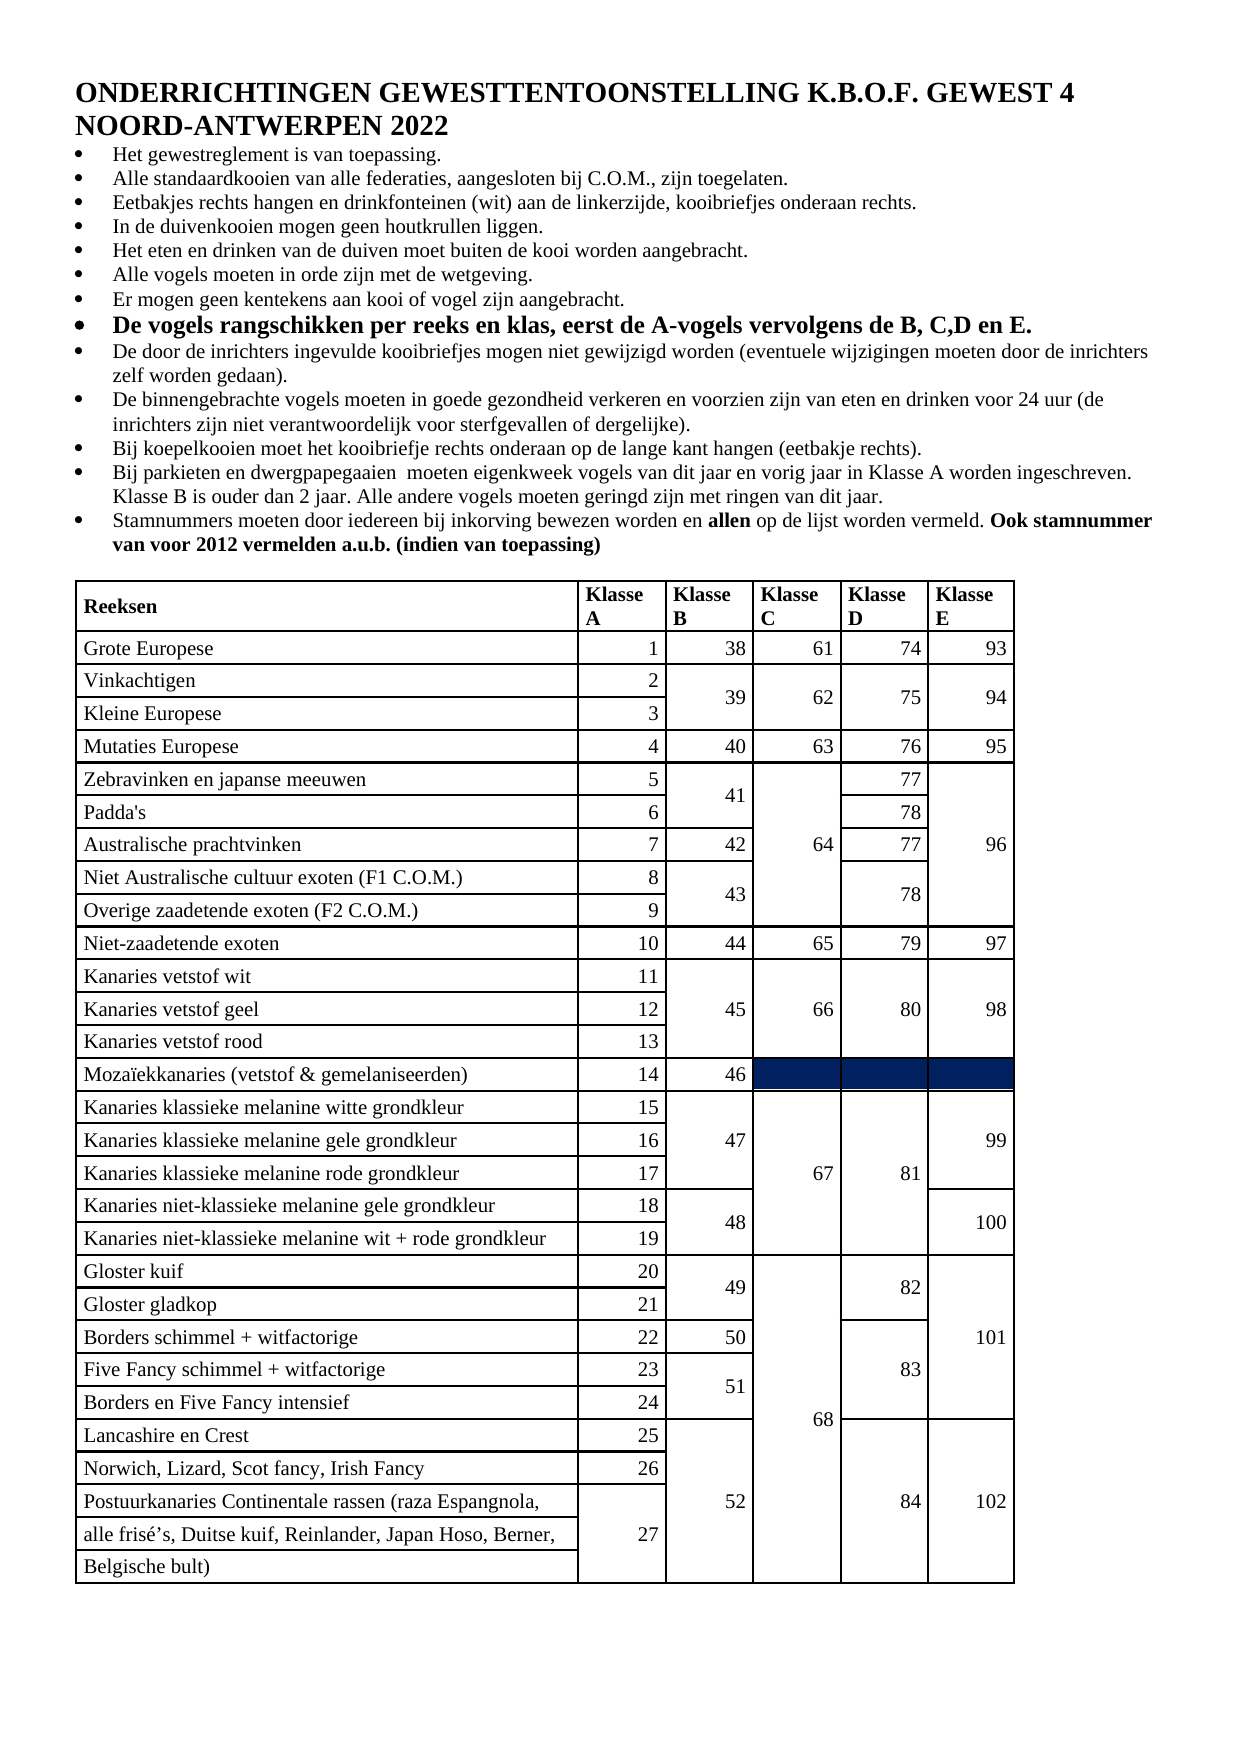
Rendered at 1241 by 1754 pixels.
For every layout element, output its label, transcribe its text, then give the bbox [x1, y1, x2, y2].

table_cell 43 [667, 862, 752, 925]
table_cell [929, 1059, 1013, 1089]
table_cell Niet Australische cultuur exoten (F1 C.O.M.) [77, 862, 577, 893]
table_cell 19 [579, 1223, 665, 1253]
table_cell 9 [579, 895, 665, 925]
table_cell 6 [579, 796, 665, 827]
table_cell Kleine Europese [77, 698, 577, 728]
table_cell 39 [667, 665, 752, 728]
table_cell 102 [929, 1420, 1013, 1582]
table_header Reeksen [77, 582, 577, 630]
table_cell 67 [754, 1092, 840, 1253]
list Eetbakjes rechts hangen en drinkfonteinen (wit) aan de linkerzijde, kooibriefjes onderaan rechts. [75, 190, 1165, 214]
table_cell 81 [842, 1092, 927, 1253]
table_cell 65 [754, 928, 840, 958]
table_cell 17 [579, 1157, 665, 1188]
table_cell Gloster gladkop [77, 1289, 577, 1319]
table_cell 61 [754, 632, 840, 663]
table_cell Zebravinken en japanse meeuwen [77, 764, 577, 794]
table_cell 63 [754, 731, 840, 761]
table_header Klasse D [842, 582, 927, 630]
table_cell 101 [929, 1256, 1013, 1418]
table_cell 52 [667, 1420, 752, 1582]
table_cell 15 [579, 1092, 665, 1122]
table_cell Gloster kuif [77, 1256, 577, 1286]
table_cell 82 [842, 1256, 927, 1319]
table_header Klasse A [579, 582, 665, 630]
table_cell Kanaries vetstof rood [77, 1026, 577, 1057]
table_cell 74 [842, 632, 927, 663]
table_cell 5 [579, 764, 665, 794]
table_cell 95 [929, 731, 1013, 761]
table_cell 11 [579, 960, 665, 991]
table_cell Kanaries klassieke melanine rode grondkleur [77, 1157, 577, 1188]
table_cell 22 [579, 1321, 665, 1352]
table_cell 48 [667, 1190, 752, 1253]
list Het eten en drinken van de duiven moet buiten de kooi worden aangebracht. [75, 238, 1165, 262]
table_cell 47 [667, 1092, 752, 1188]
table_cell 51 [667, 1354, 752, 1418]
table_cell 97 [929, 928, 1013, 958]
table_cell Mozaïekkanaries (vetstof & gemelaniseerden) [77, 1059, 577, 1089]
table_cell 4 [579, 731, 665, 761]
table_cell 98 [929, 960, 1013, 1057]
list De door de inrichters ingevulde kooibriefjes mogen niet gewijzigd worden (eventuele wijzigingen moeten door de inrichters zelf worden gedaan). [75, 339, 1165, 387]
table_cell 79 [842, 928, 927, 958]
table_cell 16 [579, 1124, 665, 1155]
table_cell 45 [667, 960, 752, 1057]
table_cell 2 [579, 665, 665, 696]
list Het gewestreglement is van toepassing. [75, 142, 1165, 166]
table_cell 42 [667, 829, 752, 860]
table_header Klasse B [667, 582, 752, 630]
table_cell [754, 1059, 840, 1089]
table_cell 49 [667, 1256, 752, 1319]
table_header Klasse E [929, 582, 1013, 630]
list In de duivenkooien mogen geen houtkrullen liggen. [75, 214, 1165, 238]
table_cell 80 [842, 960, 927, 1057]
table_cell 50 [667, 1321, 752, 1352]
table_cell Norwich, Lizard, Scot fancy, Irish Fancy [77, 1453, 577, 1483]
list Stamnummers moeten door iedereen bij inkorving bewezen worden en allen op de lijst worden vermeld. Ook stamnummer van voor 2012 vermelden a.u.b. (indien van toepassing) [75, 508, 1165, 556]
table_cell Lancashire en Crest [77, 1420, 577, 1450]
table_cell Five Fancy schimmel + witfactorige [77, 1354, 577, 1385]
table_cell Kanaries vetstof geel [77, 993, 577, 1024]
table_cell 93 [929, 632, 1013, 663]
table_cell 84 [842, 1420, 927, 1582]
table_cell Padda's [77, 796, 577, 827]
table_cell 18 [579, 1190, 665, 1221]
table_cell 68 [754, 1256, 840, 1582]
table_cell Vinkachtigen [77, 665, 577, 696]
table_cell Kanaries niet-klassieke melanine gele grondkleur [77, 1190, 577, 1221]
table_header Klasse C [754, 582, 840, 630]
table_cell 27 [579, 1485, 665, 1582]
table_cell 14 [579, 1059, 665, 1089]
table_cell 8 [579, 862, 665, 893]
table_cell 25 [579, 1420, 665, 1450]
table_cell 3 [579, 698, 665, 728]
table_cell 21 [579, 1289, 665, 1319]
table_cell 20 [579, 1256, 665, 1286]
table_cell 62 [754, 665, 840, 728]
table_cell 10 [579, 928, 665, 958]
table_cell Kanaries niet-klassieke melanine wit + rode grondkleur [77, 1223, 577, 1253]
list Bij koepelkooien moet het kooibriefje rechts onderaan op de lange kant hangen (eetbakje rechts). [75, 436, 1165, 459]
table_cell 66 [754, 960, 840, 1057]
list Alle vogels moeten in orde zijn met de wetgeving. [75, 262, 1165, 286]
table_cell Kanaries vetstof wit [77, 960, 577, 991]
table_cell Overige zaadetende exoten (F2 C.O.M.) [77, 895, 577, 925]
table_cell 94 [929, 665, 1013, 728]
table_cell Belgische bult) [77, 1551, 577, 1582]
table_cell 44 [667, 928, 752, 958]
table_cell 77 [842, 764, 927, 794]
table_cell Mutaties Europese [77, 731, 577, 761]
table_cell 78 [842, 796, 927, 827]
table_cell 38 [667, 632, 752, 663]
table_cell Grote Europese [77, 632, 577, 663]
table_cell 12 [579, 993, 665, 1024]
table_cell 78 [842, 862, 927, 925]
list De binnengebrachte vogels moeten in goede gezondheid verkeren en voorzien zijn van eten en drinken voor 24 uur (de inrichters zijn niet verantwoordelijk voor sterfgevallen of dergelijke). [75, 387, 1165, 436]
table_cell Kanaries klassieke melanine gele grondkleur [77, 1124, 577, 1155]
table_cell 23 [579, 1354, 665, 1385]
table_cell 26 [579, 1453, 665, 1483]
subtitle ONDERRICHTINGEN GEWESTTENTOONSTELLING K.B.O.F. GEWEST 4 NOORD-ANTWERPEN 2022 [75, 75, 1165, 142]
table_cell 77 [842, 829, 927, 860]
table_cell 76 [842, 731, 927, 761]
table_cell 7 [579, 829, 665, 860]
table_cell Postuurkanaries Continentale rassen (raza Espangnola, [77, 1485, 577, 1516]
table_cell Borders schimmel + witfactorige [77, 1321, 577, 1352]
table_cell 100 [929, 1190, 1013, 1253]
list Alle standaardkooien van alle federaties, aangesloten bij C.O.M., zijn toegelaten. [75, 166, 1165, 190]
table_cell 46 [667, 1059, 752, 1089]
table_cell 40 [667, 731, 752, 761]
table_cell 75 [842, 665, 927, 728]
table_cell 83 [842, 1321, 927, 1418]
table_cell Australische prachtvinken [77, 829, 577, 860]
table_cell 13 [579, 1026, 665, 1057]
table_cell Kanaries klassieke melanine witte grondkleur [77, 1092, 577, 1122]
list Bij parkieten en dwergpapegaaien moeten eigenkweek vogels van dit jaar en vorig jaar in Klasse A worden ingeschreven. Klasse B is ouder dan 2 jaar. Alle andere vogels moeten geringd zijn met ringen van dit jaar. [75, 459, 1165, 508]
table_cell 96 [929, 764, 1013, 925]
table_cell 41 [667, 764, 752, 827]
table_cell Niet-zaadetende exoten [77, 928, 577, 958]
table_cell [842, 1059, 927, 1089]
list De vogels rangschikken per reeks en klas, eerst de A-vogels vervolgens de B, C,D en E. [75, 311, 1165, 339]
table_cell 64 [754, 764, 840, 925]
table_cell 24 [579, 1387, 665, 1418]
table_cell 99 [929, 1092, 1013, 1188]
table_cell 1 [579, 632, 665, 663]
table_cell alle frisé’s, Duitse kuif, Reinlander, Japan Hoso, Berner, [77, 1518, 577, 1549]
list Er mogen geen kentekens aan kooi of vogel zijn aangebracht. [75, 286, 1165, 311]
table_cell Borders en Five Fancy intensief [77, 1387, 577, 1418]
